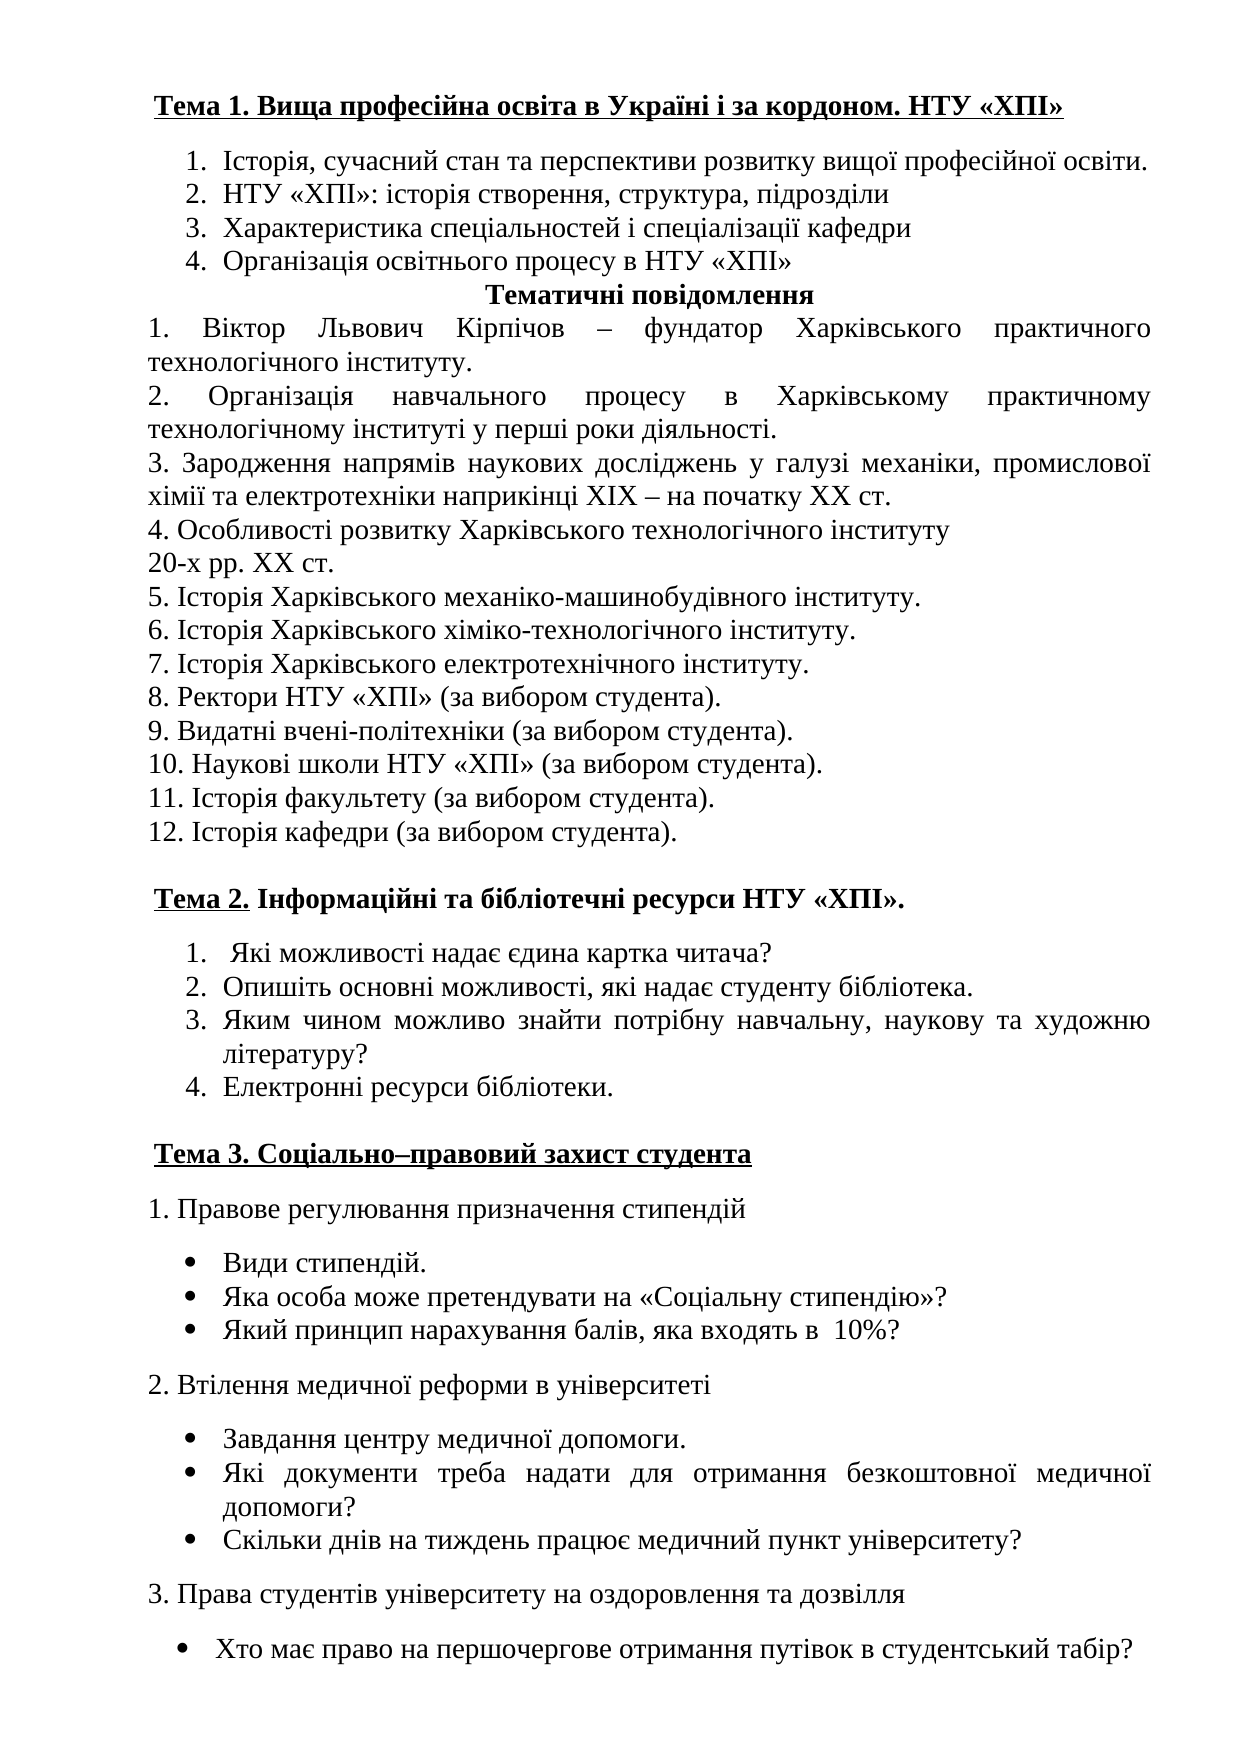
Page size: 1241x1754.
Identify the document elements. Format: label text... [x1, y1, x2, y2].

list Завдання центру медичної допомоги. [185, 1421, 1152, 1455]
text 2. Втілення медичної реформи в університеті [148, 1367, 1152, 1401]
list Характеристика спеціальностей і спеціалізації кафедри [185, 210, 1152, 243]
list Який принцип нарахування балів, яка входять в 10%? [185, 1312, 1152, 1346]
list Електронні ресурси бібліотеки. [185, 1069, 1152, 1103]
text Тема 2. Інформаційні та бібліотечні ресурси НТУ «ХПІ». [153, 881, 1152, 914]
text 8. Ректори НТУ «ХПІ» (за вибором студента). [148, 679, 1152, 713]
text 3. Права студентів університету на оздоровлення та дозвілля [148, 1577, 1152, 1610]
text 1. Правове регулювання призначення стипендій [148, 1191, 1152, 1224]
list Організація освітнього процесу в НТУ «ХПІ» [185, 243, 1152, 277]
list Яким чином можливо знайти потрібну навчальну, наукову та художню літературу? [185, 1002, 1152, 1069]
text 1. Віктор Львович Кірпічов – фундатор Харківського практичного технологічного інституту. [148, 311, 1152, 378]
text 10. Наукові школи НТУ «ХПІ» (за вибором студента). [148, 747, 1152, 780]
list Види стипендій. [185, 1245, 1152, 1279]
text Тема 1. Вища професійна освіта в Україні і за кордоном. НТУ «ХПІ» [153, 88, 1152, 122]
list Скільки днів на тиждень працює медичний пункт університету? [185, 1522, 1152, 1556]
list НТУ «ХПІ»: історія створення, структура, підрозділи [185, 176, 1152, 210]
list Хто має право на першочергове отримання путівок в студентський табір? [177, 1631, 1152, 1665]
list Яка особа може претендувати на «Соціальну стипендію»? [185, 1279, 1152, 1312]
list Які можливості надає єдина картка читача? [185, 935, 1152, 969]
text 11. Історія факультету (за вибором студента). [148, 780, 1152, 814]
text 9. Видатні вчені-політехніки (за вибором студента). [148, 713, 1152, 747]
text 3. Зародження напрямів наукових досліджень у галузі механіки, промислової хімії та електротехніки наприкінці ХІХ – на початку ХХ ст. [148, 445, 1152, 512]
list Історія, сучасний стан та перспективи розвитку вищої професійної освіти. [185, 143, 1152, 176]
text 2. Організація навчального процесу в Харківському практичному технологічному інституті у перші роки діяльності. [148, 378, 1152, 445]
text 20-х рр. ХХ ст. [148, 545, 1152, 579]
text 4. Особливості розвитку Харківського технологічного інституту [148, 512, 1152, 545]
text 6. Історія Харківського хіміко-технологічного інституту. [148, 612, 1152, 646]
text Тема 3. Соціально–правовий захист студента [153, 1136, 1152, 1170]
text 5. Історія Харківського механіко-машинобудівного інституту. [148, 579, 1152, 612]
list Опишіть основні можливості, які надає студенту бібліотека. [185, 969, 1152, 1002]
text 7. Історія Харківського електротехнічного інституту. [148, 646, 1152, 679]
text Тематичні повідомлення [148, 277, 1152, 311]
list Які документи треба надати для отримання безкоштовної медичної допомоги? [185, 1455, 1152, 1522]
text 12. Історія кафедри (за вибором студента). [148, 814, 1152, 847]
